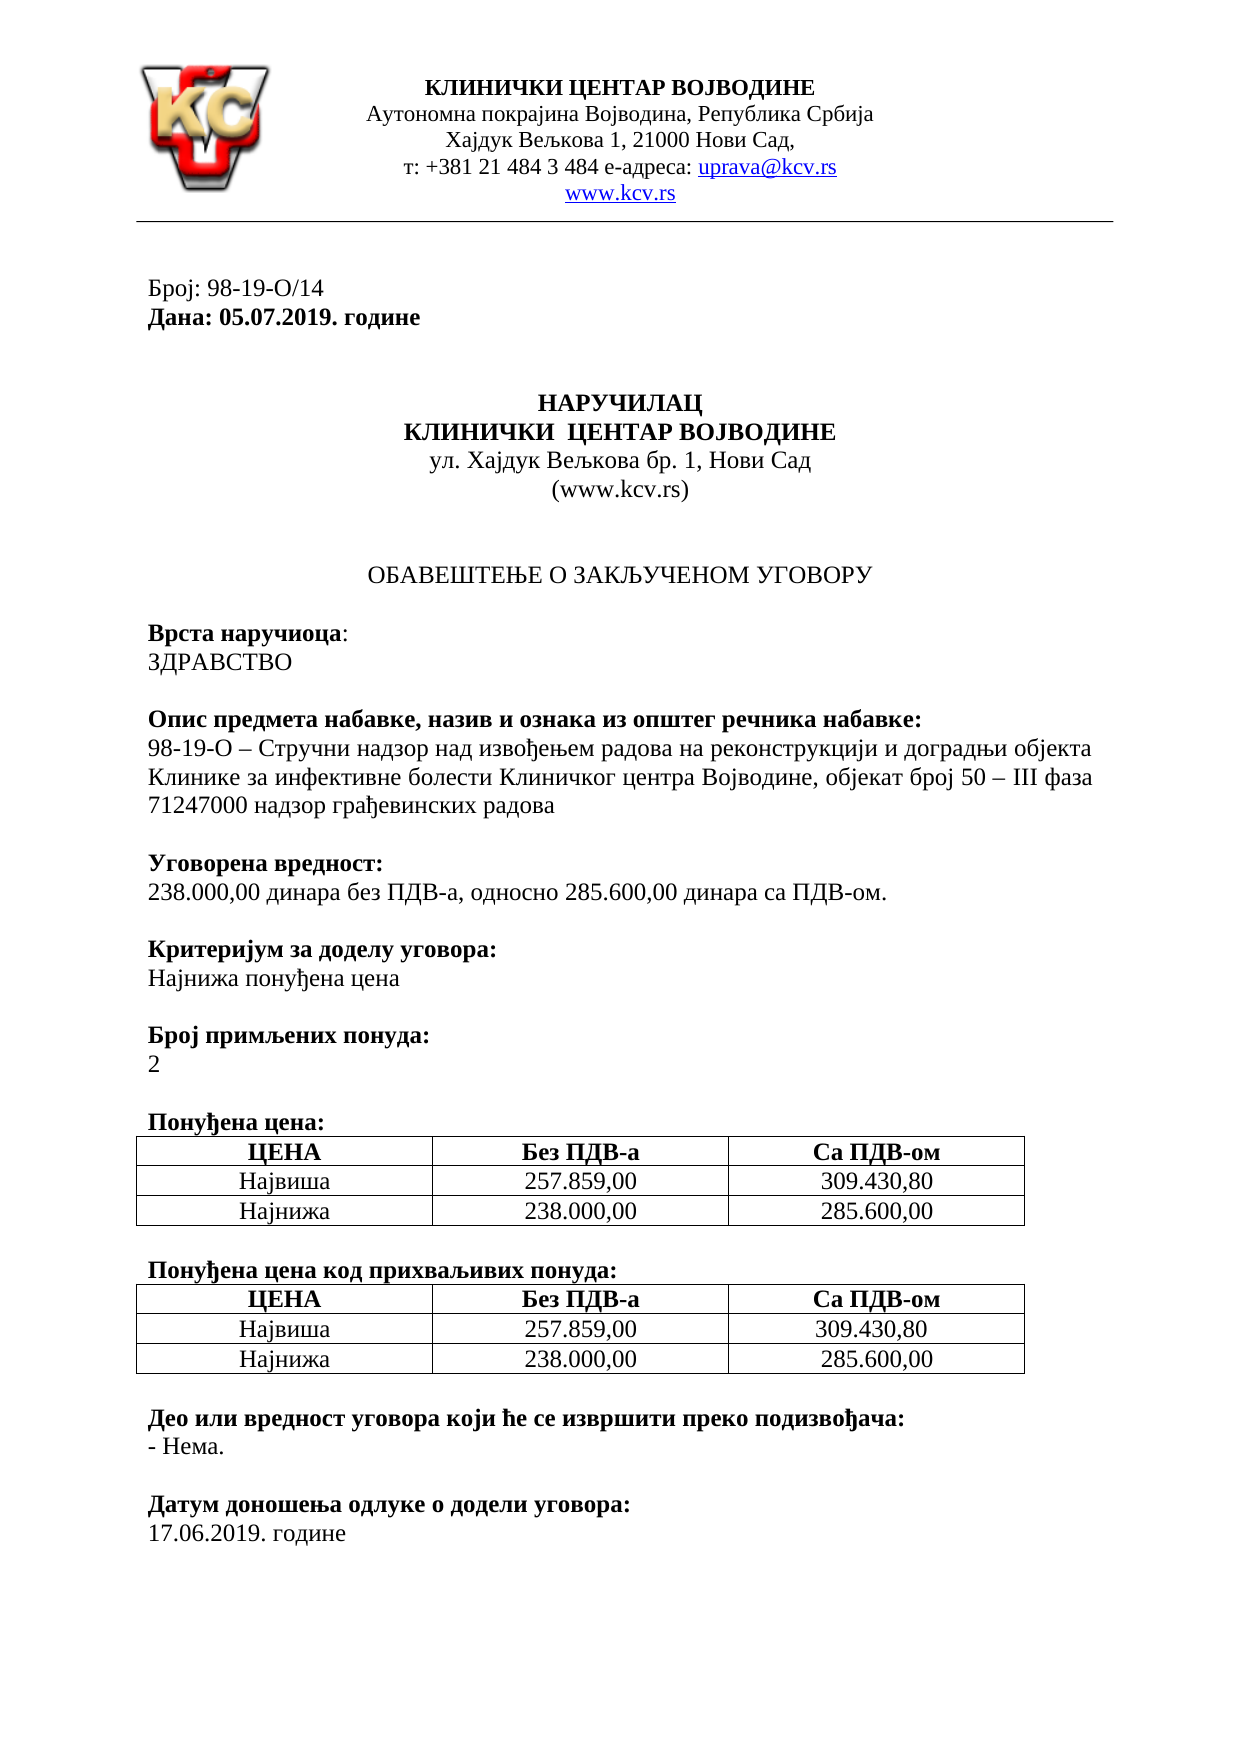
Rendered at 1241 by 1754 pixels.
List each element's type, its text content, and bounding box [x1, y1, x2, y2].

text ОБАВЕШТЕЊЕ О ЗАКЉУЧЕНОМ УГОВОРУ [148, 561, 1093, 589]
text Врста наручиоца: [148, 618, 1093, 647]
table_cell Најнижа [137, 1344, 432, 1373]
text Понуђена цена код прихваљивих понуда: [148, 1255, 1093, 1283]
text ЗДРАВСТВО [148, 647, 1093, 676]
table_cell 257.859,00 [433, 1166, 728, 1195]
table_cell Највиша [137, 1166, 432, 1195]
table_header Са ПДВ-ом [729, 1285, 1024, 1313]
table_header Без ПДВ-а [433, 1285, 728, 1313]
table_cell Највиша [137, 1314, 432, 1343]
table_cell Најнижа [137, 1196, 432, 1225]
table_cell 257.859,00 [433, 1314, 728, 1343]
subtitle НАРУЧИЛАЦ [148, 388, 1093, 417]
table_header Са ПДВ-ом [729, 1137, 1024, 1165]
table_cell 238.000,00 [433, 1196, 728, 1225]
text 98-19-O – Стручни надзор над извођењем радова на реконструкцији и доградњи објекта Клинике за инфективне болести Клиничког центра Војводине, објекат број 50 – III фаза 71247000 надзор грађевинских радова [148, 733, 1093, 819]
subtitle КЛИНИЧКИ ЦЕНТАР ВОЈВОДИНЕ [148, 417, 1093, 446]
text 17.06.2019. године [148, 1518, 1093, 1546]
table_cell 238.000,00 [433, 1344, 728, 1373]
table_header Без ПДВ-а [433, 1137, 728, 1165]
text ул. Хајдук Вељкова бр. 1, Нови Сад [148, 446, 1093, 474]
text (www.kcv.rs) [148, 474, 1093, 503]
table_header ЦЕНА [137, 1137, 432, 1165]
text Број примљених понуда: [148, 1021, 1093, 1049]
text Део или вредност уговора који ће се извршити преко подизвођача: [148, 1403, 1093, 1431]
table_header ЦЕНА [137, 1285, 432, 1313]
text Критеријум за доделу уговора: [148, 934, 1093, 963]
text 238.000,00 динара без ПДВ-а, односно 285.600,00 динара са ПДВ-ом. [148, 877, 1093, 906]
text Уговорена вредност: [148, 848, 1093, 877]
text 2 [148, 1049, 1093, 1078]
table_cell 285.600,00 [729, 1196, 1024, 1225]
picture [137, 62, 274, 193]
table_cell 309.430,80 [729, 1314, 1024, 1343]
text Датум доношења одлуке о додели уговора: [148, 1489, 1093, 1518]
subtitle Број: 98-19-О/14 [148, 273, 1093, 302]
text Опис предмета набавке, назив и ознака из општег речника набавке: [148, 704, 1093, 733]
table_cell 309.430,80 [729, 1166, 1024, 1195]
table_cell 285.600,00 [729, 1344, 1024, 1373]
text - Нема. [148, 1431, 1093, 1460]
text Дана: 05.07.2019. године [148, 302, 1093, 331]
text Понуђена цена: [148, 1107, 1093, 1136]
